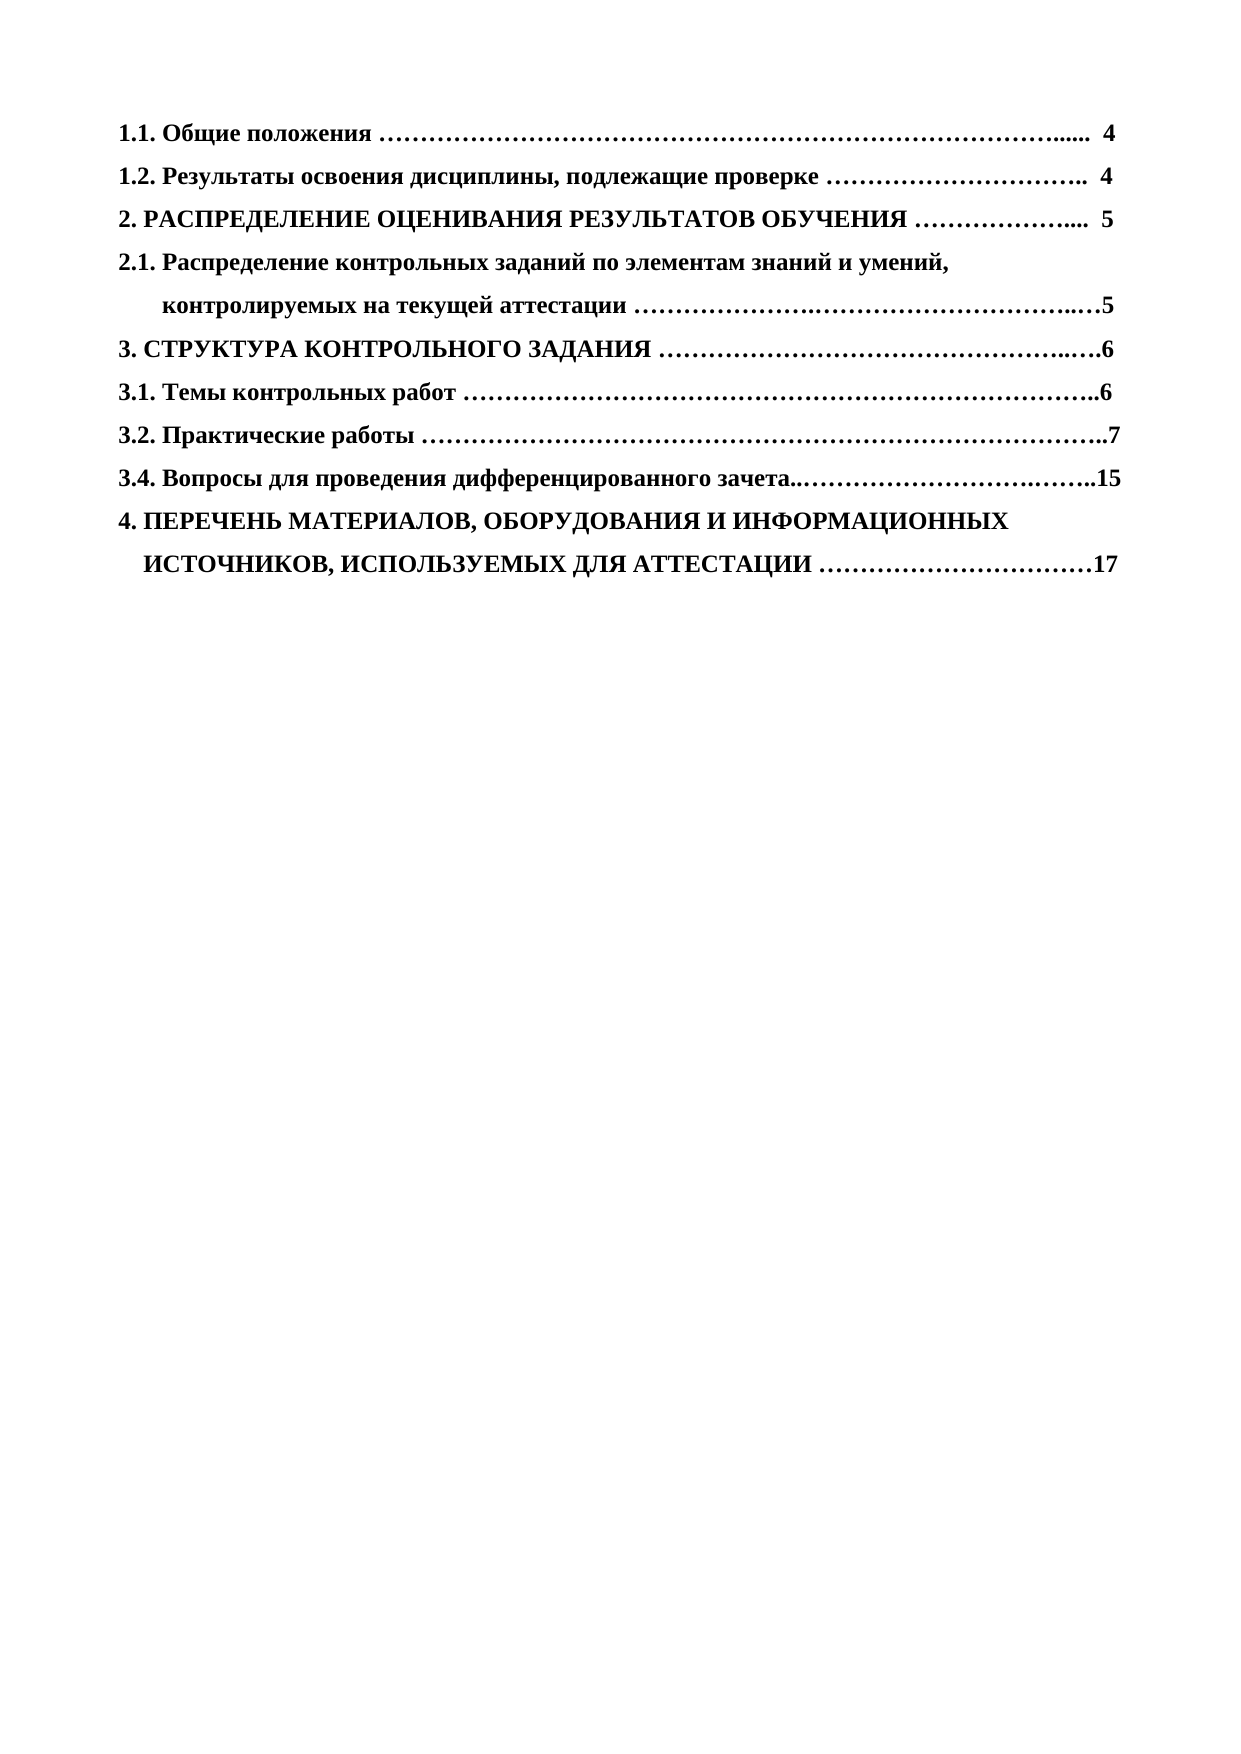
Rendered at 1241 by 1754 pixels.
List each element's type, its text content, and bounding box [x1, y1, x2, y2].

text 2. РАСПРЕДЕЛЕНИЕ ОЦЕНИВАНИЯ РЕЗУЛЬТАТОВ ОБУЧЕНИЯ ……………….... 5 [118, 204, 1122, 233]
text 4. ПЕРЕЧЕНЬ МАТЕРИАЛОВ, ОБОРУДОВАНИЯ И ИНФОРМАЦИОННЫХ [118, 506, 1122, 535]
text ИСТОЧНИКОВ, ИСПОЛЬЗУЕМЫХ ДЛЯ АТТЕСТАЦИИ ……………………………17 [118, 549, 1122, 578]
list Общие положения ………………………………………………………………………...... 4 [118, 118, 1122, 147]
text 2.1. Распределение контрольных заданий по элементам знаний и умений, [118, 247, 1122, 276]
text контролируемых на текущей аттестации ………………….…………………………..…5 [118, 291, 1122, 319]
list Результаты освоения дисциплины, подлежащие проверке ………………………….. 4 [118, 161, 1122, 190]
text 3.1. Темы контрольных работ …………………………………………………………………..6 [118, 377, 1122, 406]
text 3.2. Практические работы ………………………………………………………………………..7 [118, 420, 1122, 449]
text 3. СТРУКТУРА КОНТРОЛЬНОГО ЗАДАНИЯ …………………………………………..….6 [118, 334, 1122, 362]
text 3.4. Вопросы для проведения дифференцированного зачета..……………………….……..15 [118, 463, 1122, 492]
